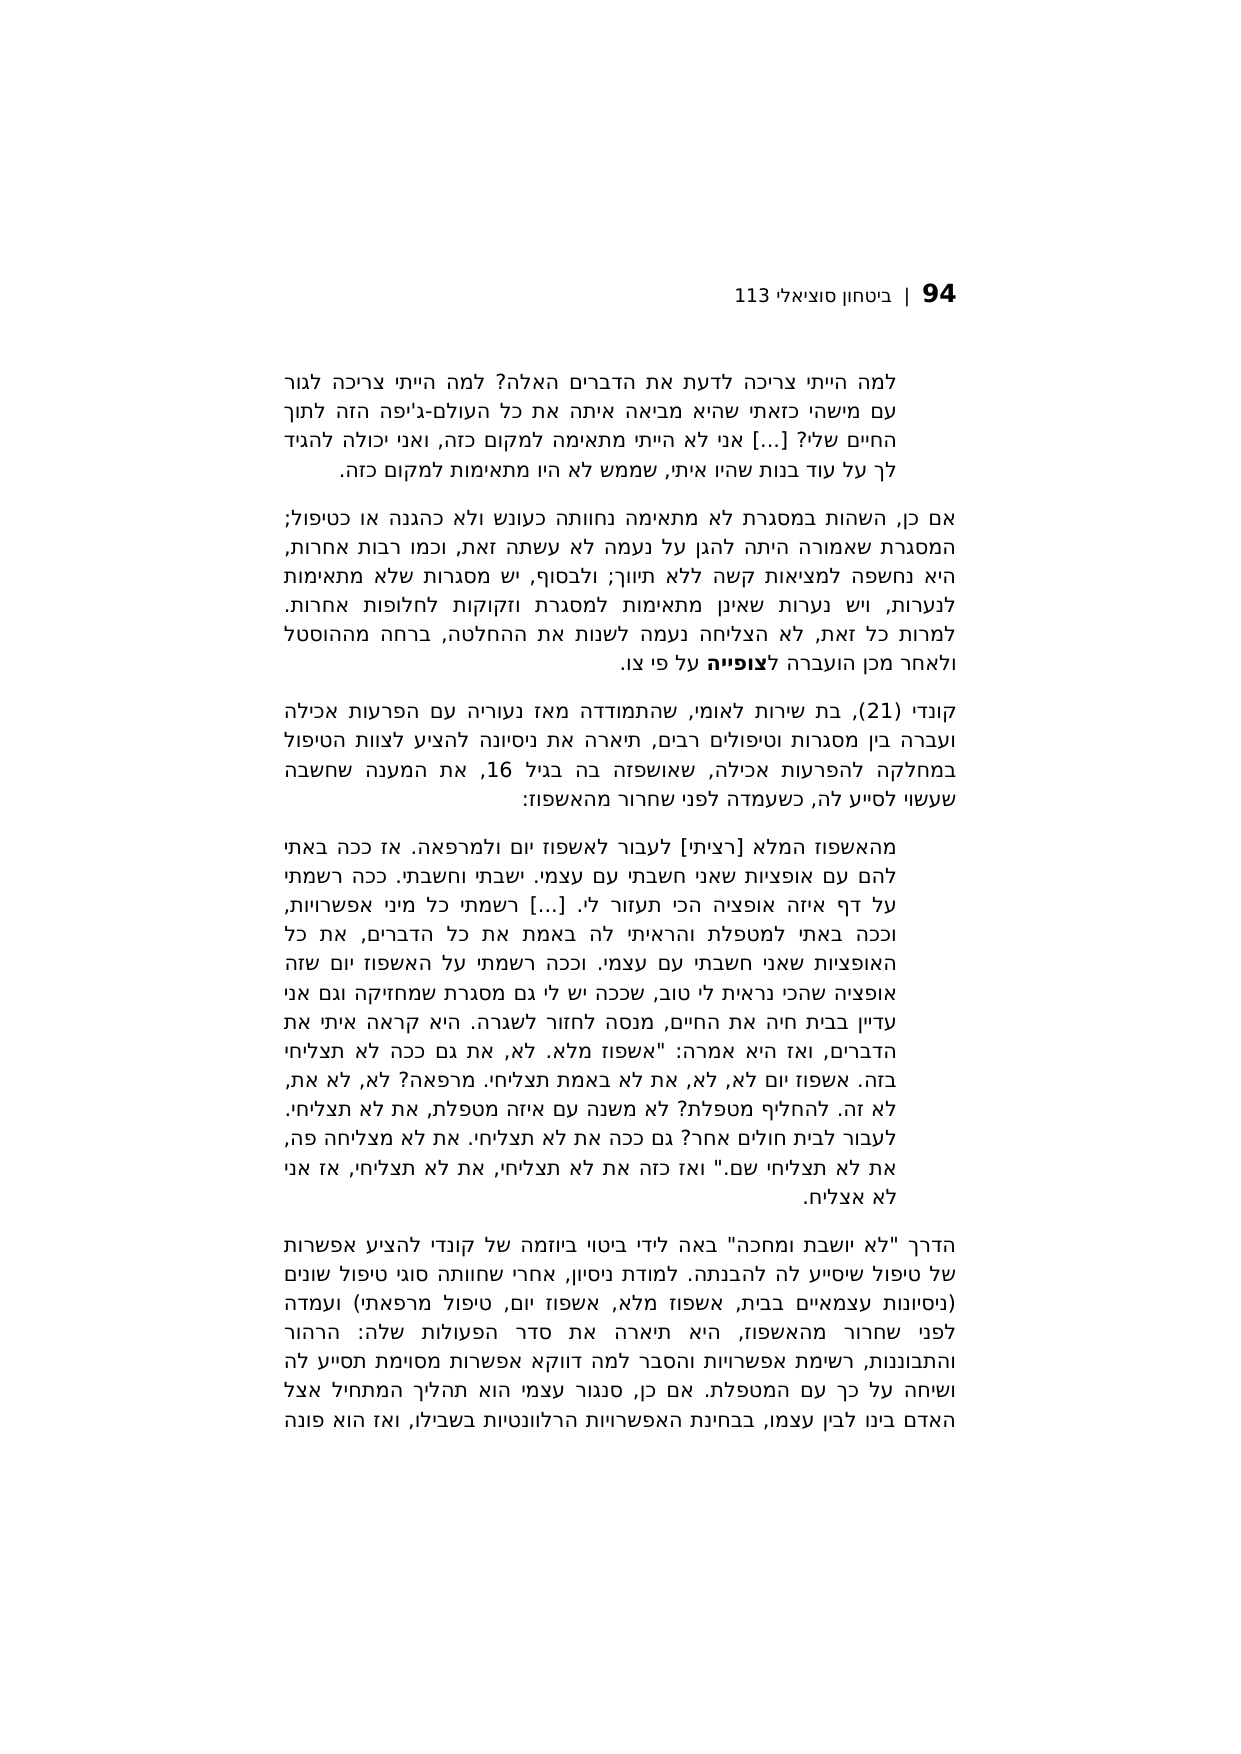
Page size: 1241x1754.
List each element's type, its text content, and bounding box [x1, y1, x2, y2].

text אם כן, השהות במסגרת לא מתאימה נחוותה כעונש ולא כהגנה או כטיפול; המסגרת שאמורה היתה להגן על נעמה לא עשתה זאת, וכמו רבות אחרות, היא נחשפה למציאות קשה ללא תיווך; ולבסוף, יש מסגרות שלא מתאימות לנערות, ויש נערות שאינן מתאימות למסגרת וזקוקות לחלופות אחרות. למרות כל זאת, לא הצליחה נעמה לשנות את ההחלטה, ברחה מההוסטל ולאחר מכן הועברה לצופייה על פי צו. [283, 502, 957, 677]
text מהאשפוז המלא [רציתי] לעבור לאשפוז יום ולמרפאה. אז ככה באתי להם עם אופציות שאני חשבתי עם עצמי. ישבתי וחשבתי. ככה רשמתי על דף איזה אופציה הכי תעזור לי. [...] רשמתי כל מיני אפשרויות, וככה באתי למטפלת והראיתי לה באמת את כל הדברים, את כל האופציות שאני חשבתי עם עצמי. וככה רשמתי על האשפוז יום שזה אופציה שהכי נראית לי טוב, שככה יש לי גם מסגרת שמחזיקה וגם אני עדיין בבית חיה את החיים, מנסה לחזור לשגרה. היא קראה איתי את הדברים, ואז היא אמרה: "אשפוז מלא. לא, את גם ככה לא תצליחי בזה. אשפוז יום לא, לא, את לא באמת תצליחי. מרפאה? לא, לא את, לא זה. להחליף מטפלת? לא משנה עם איזה מטפלת, את לא תצליחי. לעבור לבית חולים אחר? גם ככה את לא תצליחי. את לא מצליחה פה, את לא תצליחי שם." ואז כזה את לא תצליחי, את לא תצליחי, אז אני לא אצליח. [283, 831, 898, 1210]
text קונדי (21), בת שירות לאומי, שהתמודדה מאז נעוריה עם הפרעות אכילה ועברה בין מסגרות וטיפולים רבים, תיארה את ניסיונה להציע לצוות הטיפול במחלקה להפרעות אכילה, שאושפזה בה בגיל 16, את המענה שחשבה שעשוי לסייע לה, כשעמדה לפני שחרור מהאשפוז: [283, 695, 957, 812]
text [283, 366, 898, 483]
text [283, 1229, 957, 1433]
